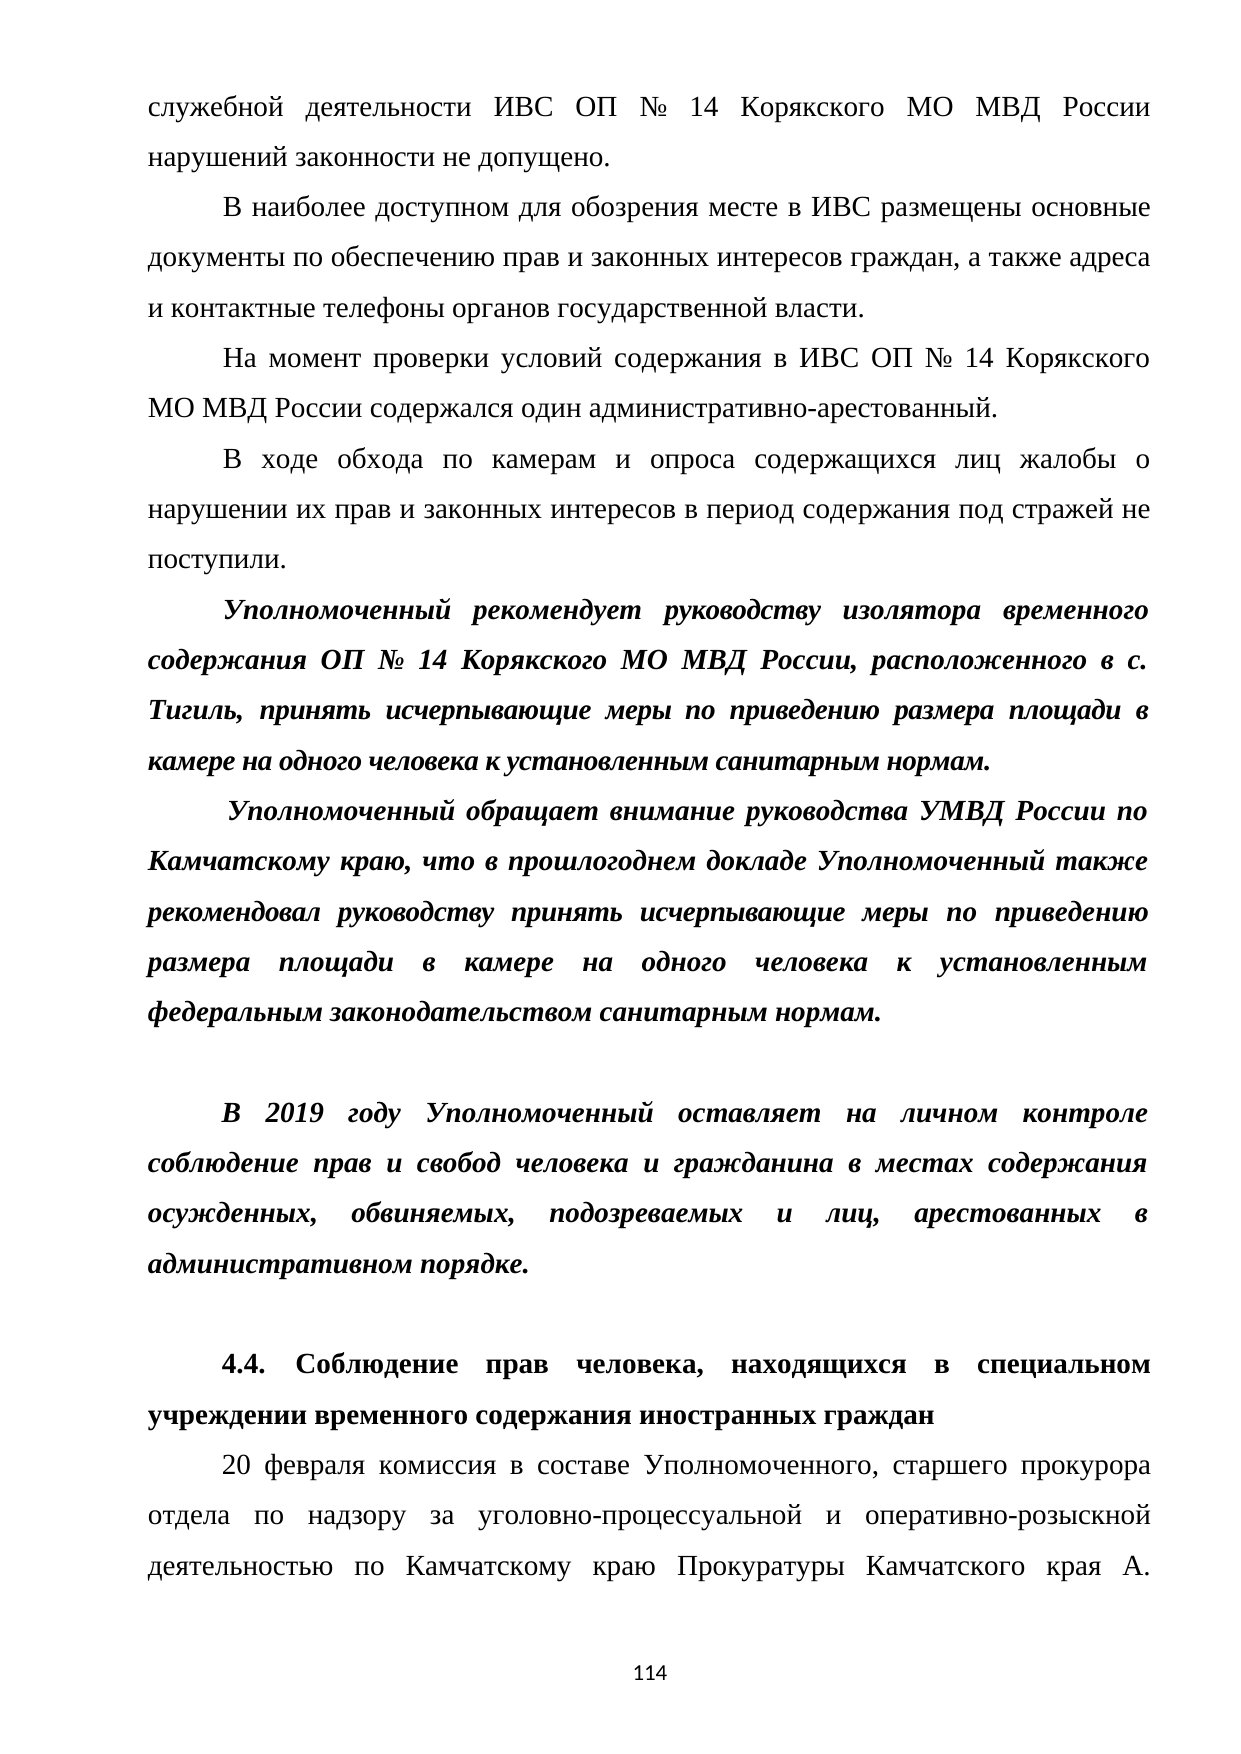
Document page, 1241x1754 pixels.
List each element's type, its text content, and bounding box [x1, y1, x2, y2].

text В ходе обхода по камерам и опроса содержащихся лиц жалобы о нарушении их прав и законных интересов в период содержания под стражей не поступили. [148, 441, 1152, 575]
text Уполномоченный рекомендует руководству изолятора временного содержания ОП № 14 Корякского МО МВД России, расположенного в с. Тигиль, принять исчерпывающие меры по приведению размера площади в камере на одного человека к установленным санитарным нормам. [148, 592, 1152, 776]
text 4.4. Соблюдение прав человека, находящихся в специальном учреждении временного содержания иностранных граждан [148, 1346, 1152, 1430]
text В 2019 году Уполномоченный оставляет на личном контроле соблюдение прав и свобод человека и гражданина в местах содержания осужденных, обвиняемых, подозреваемых и лиц, арестованных в административном порядке. [148, 1095, 1152, 1279]
text В наиболее доступном для обозрения месте в ИВС размещены основные документы по обеспечению прав и законных интересов граждан, а также адреса и контактные телефоны органов государственной власти. [148, 189, 1152, 323]
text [148, 1447, 1152, 1581]
text Уполномоченный обращает внимание руководства УМВД России по Камчатскому краю, что в прошлогоднем докладе Уполномоченный также рекомендовал руководству принять исчерпывающие меры по приведению размера площади в камере на одного человека к установленным федеральным законодательством санитарным нормам. [148, 793, 1152, 1028]
text На момент проверки условий содержания в ИВС ОП № 14 Корякского МО МВД России содержался один административно-арестованный. [148, 340, 1152, 424]
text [148, 89, 1152, 172]
